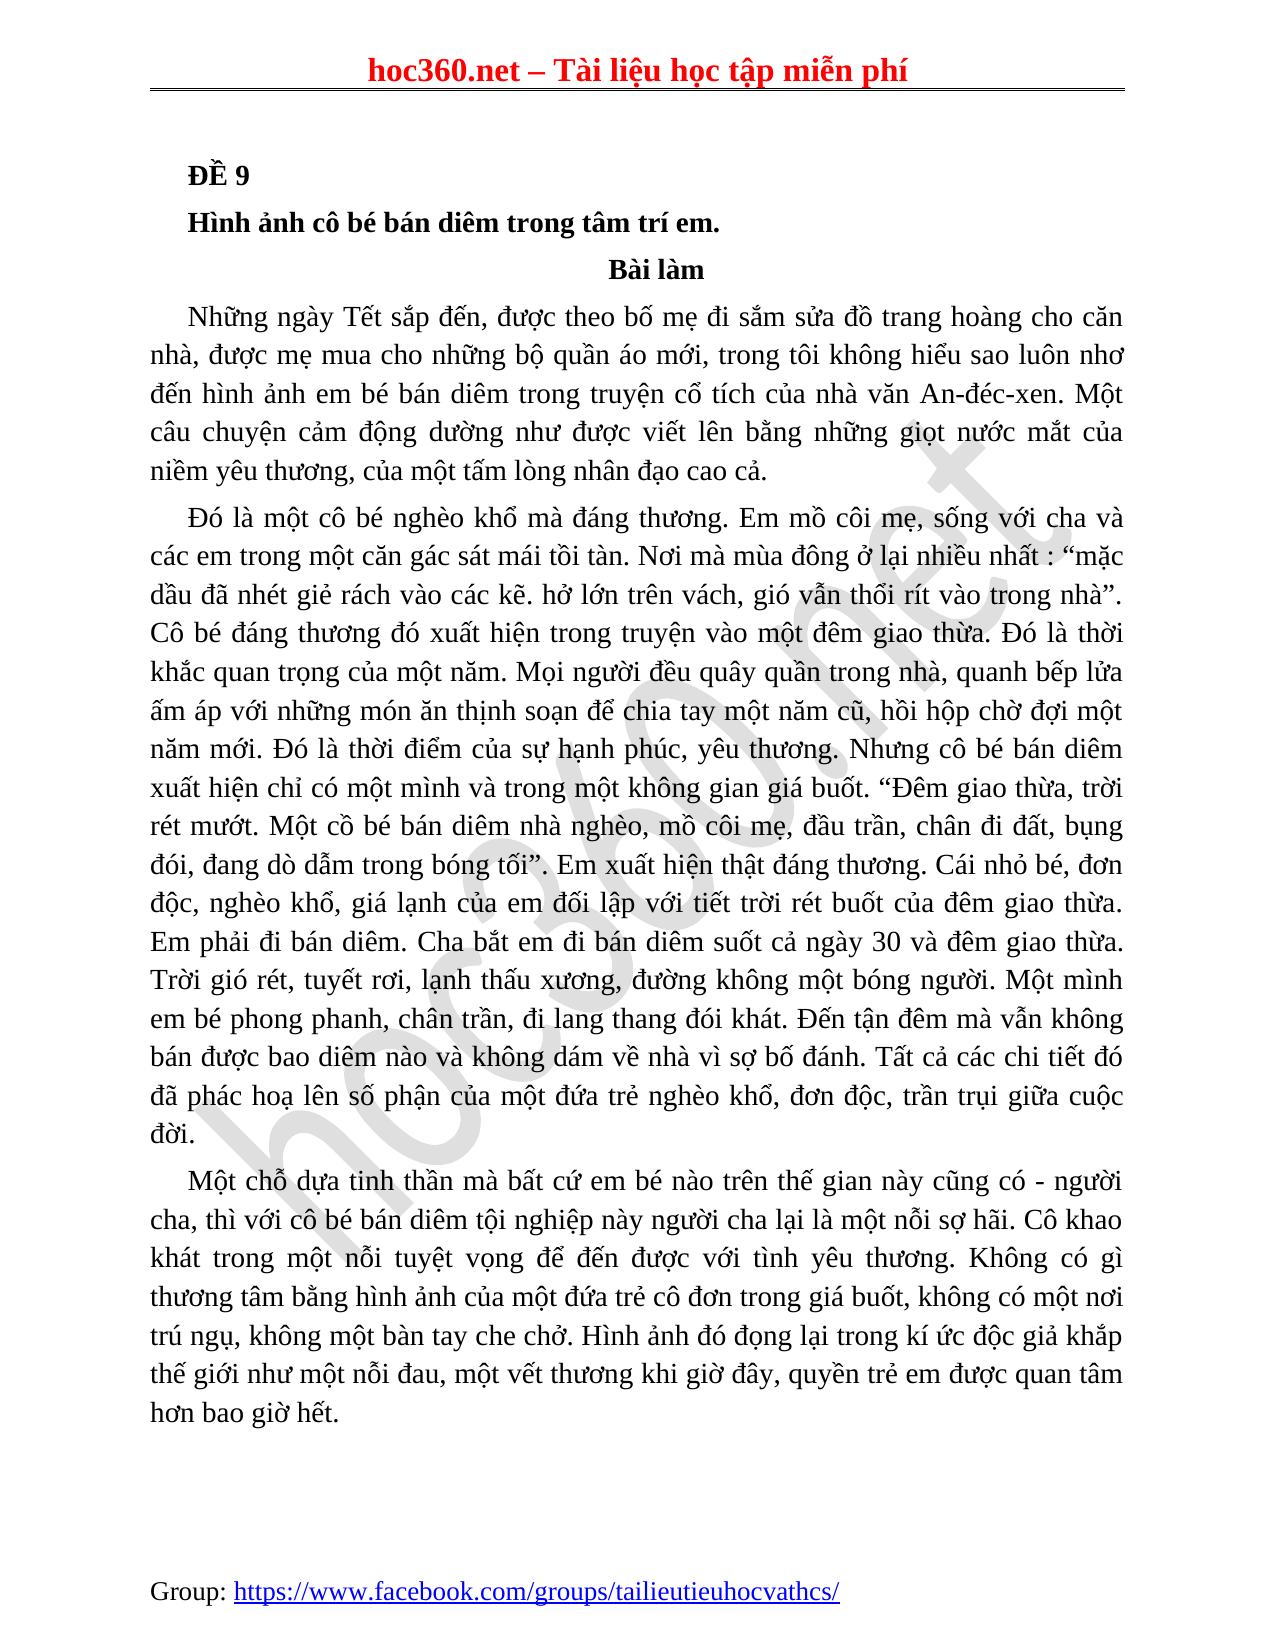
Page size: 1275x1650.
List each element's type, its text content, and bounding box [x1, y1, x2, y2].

text Bài làm [150, 252, 1125, 286]
text Một chỗ dựa tinh thần mà bất cứ em bé nào trên thế gian này cũng có - người cha, thì với cô bé bán diêm tội nghiệp này người cha lại là một nỗi sợ hãi. Cô khao khát trong một nỗi tuyệt vọng để đến được với tình yêu thương. Không có gì thương tâm bằng hình ảnh của một đứa trẻ cô đơn trong giá buốt, không có một nơi trú ngụ, không một bàn tay che chở. Hình ảnh đó đọng lại trong kí ức độc giả khắp thế giới như một nỗi đau, một vết thương khi giờ đây, quyền trẻ em được quan tâm hơn bao giờ hết. [150, 1163, 1125, 1428]
text ĐỀ 9 [150, 158, 1125, 192]
text Đó là một cô bé nghèo khổ mà đáng thương. Em mồ côi mẹ, sống với cha và các em trong một căn gác sát mái tồi tàn. Nơi mà mùa đông ở lại nhiều nhất : “mặc dầu đã nhét giẻ rách vào các kẽ. hở lớn trên vách, gió vẫn thổi rít vào trong nhà”. Cô bé đáng thương đó xuất hiện trong truyện vào một đêm giao thừa. Đó là thời khắc quan trọng của một năm. Mọi người đều quây quần trong nhà, quanh bếp lửa ấm áp với những món ăn thịnh soạn để chia tay một năm cũ, hồi hộp chờ đợi một năm mới. Đó là thời điểm của sự hạnh phúc, yêu thương. Nhưng cô bé bán diêm xuất hiện chỉ có một mình và trong một không gian giá buốt. “Đêm giao thừa, trời rét mướt. Một cồ bé bán diêm nhà nghèo, mồ côi mẹ, đầu trần, chân đi đất, bụng đói, đang dò dẫm trong bóng tối”. Em xuất hiện thật đáng thương. Cái nhỏ bé, đơn độc, nghèo khổ, giá lạnh của em đối lập với tiết trời rét buốt của đêm giao thừa. Em phải đi bán diêm. Cha bắt em đi bán diêm suốt cả ngày 30 và đêm giao thừa. Trời gió rét, tuyết rơi, lạnh thấu xương, đường không một bóng người. Một mình em bé phong phanh, chân trần, đi lang thang đói khát. Đến tận đêm mà vẫn không bán được bao diêm nào và không dám về nhà vì sợ bố đánh. Tất cả các chi tiết đó đã phác hoạ lên số phận của một đứa trẻ nghèo khổ, đơn độc, trần trụi giữa cuộc đời. [150, 500, 1125, 1150]
text Những ngày Tết sắp đến, được theo bố mẹ đi sắm sửa đồ trang hoàng cho căn nhà, được mẹ mua cho những bộ quần áo mới, trong tôi không hiểu sao luôn nhơ đến hình ảnh em bé bán diêm trong truyện cổ tích của nhà văn An-đéc-xen. Một câu chuyện cảm động dường như được viết lên bằng những giọt nước mắt của niềm yêu thương, của một tấm lòng nhân đạo cao cả. [150, 299, 1125, 487]
text Hình ảnh cô bé bán diêm trong tâm trí em. [150, 205, 1125, 239]
